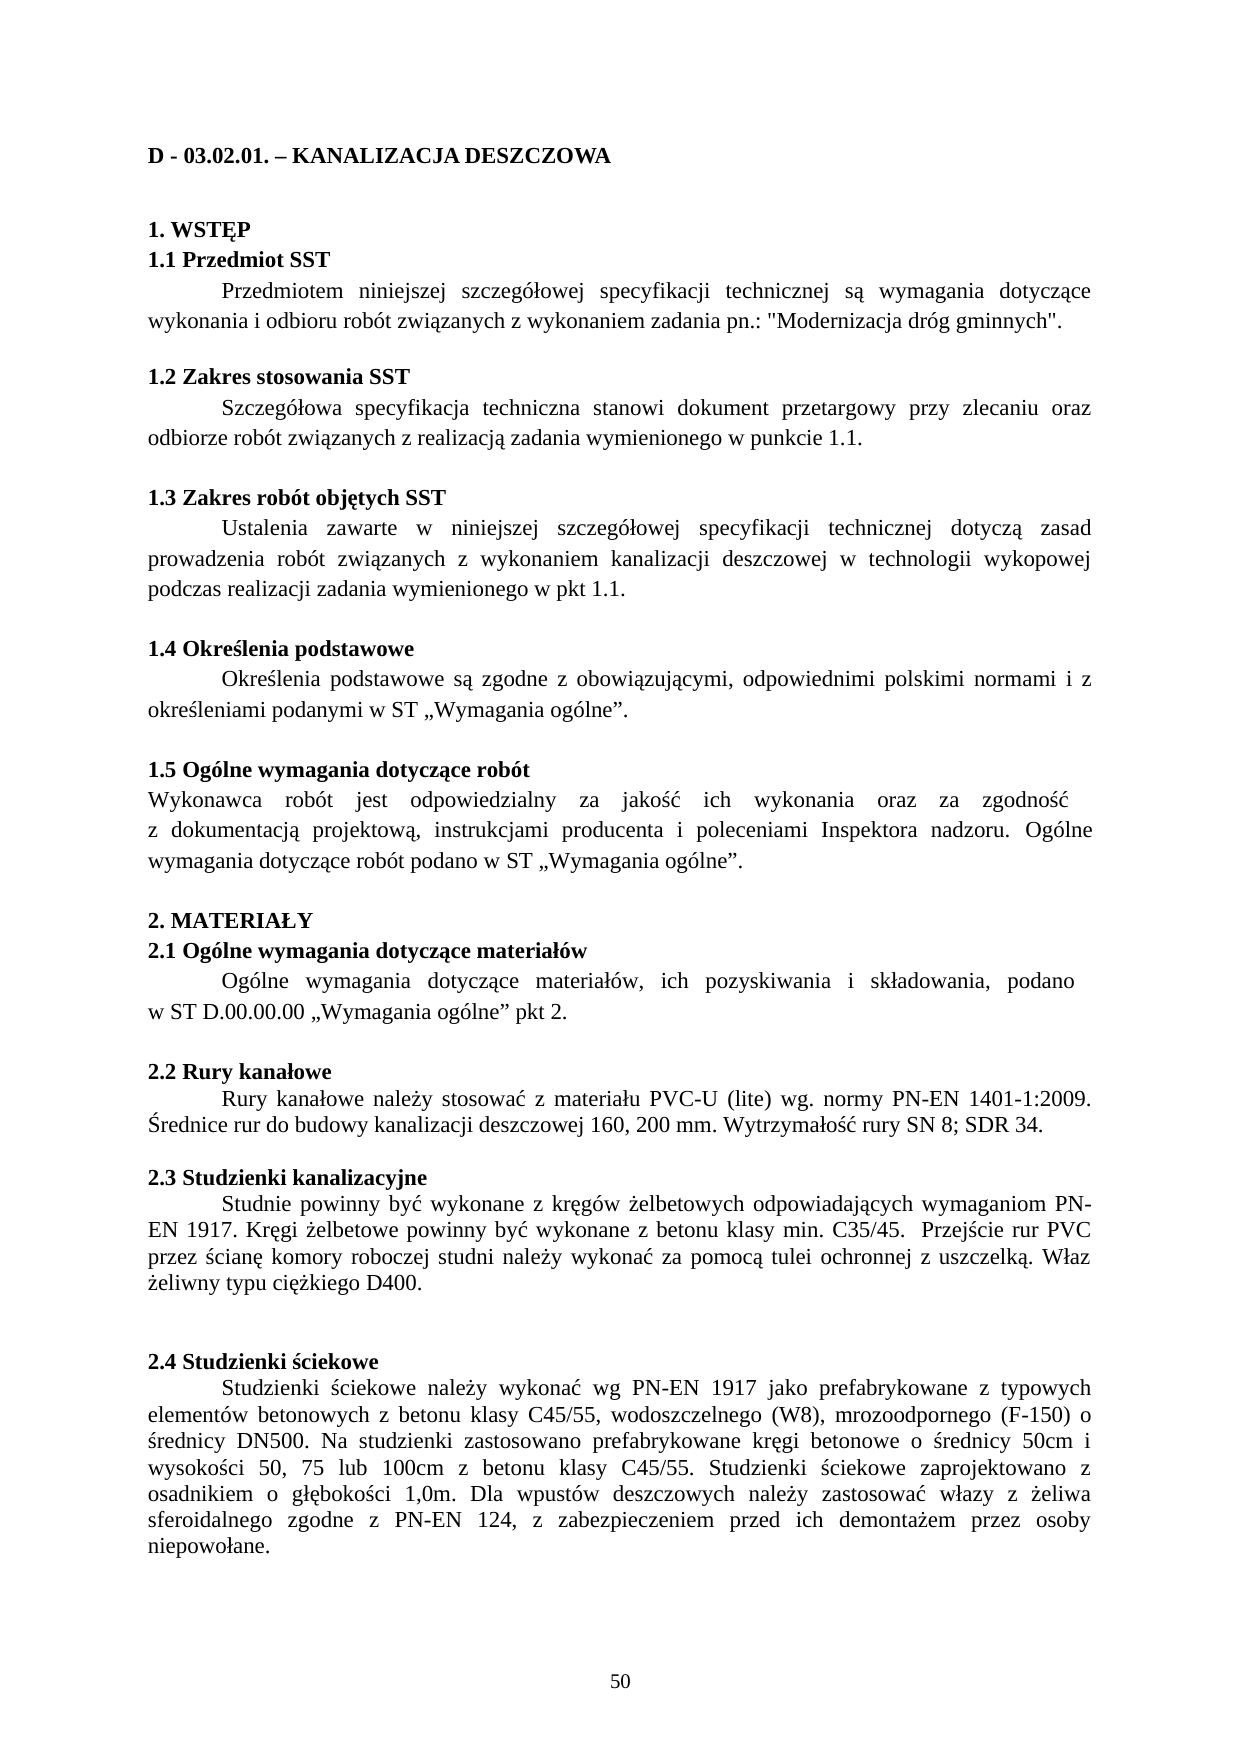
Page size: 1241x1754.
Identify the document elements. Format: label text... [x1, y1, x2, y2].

text 1.2 Zakres stosowania SST [148, 363, 1093, 390]
text Szczegółowa specyfikacja techniczna stanowi dokument przetargowy przy zlecaniu oraz odbiorze robót związanych z realizacją zadania wymienionego w punkcie 1.1. [148, 394, 1093, 450]
subtitle D - 03.02.01. – Kanalizacja deszczowa [148, 142, 1093, 169]
text 1.3 Zakres robót objętych SST [148, 484, 1093, 511]
text 1.1 Przedmiot SST [148, 246, 1093, 273]
text 2.1 Ogólne wymagania dotyczące materiałów [148, 937, 1093, 964]
text Rury kanałowe należy stosować z materiału PVC-U (lite) wg. normy PN-EN 1401-1:2009. Średnice rur do budowy kanalizacji deszczowej 160, 200 mm. Wytrzymałość rury SN 8; SDR 34. [148, 1084, 1093, 1137]
text 1. WSTĘP [148, 216, 1093, 243]
text Ustalenia zawarte w niniejszej szczegółowej specyfikacji technicznej dotyczą zasad prowadzenia robót związanych z wykonaniem kanalizacji deszczowej w technologii wykopowej podczas realizacji zadania wymienionego w pkt 1.1. [148, 514, 1093, 601]
text Ogólne wymagania dotyczące materiałów, ich pozyskiwania i składowania, podano w ST D.00.00.00 „Wymagania ogólne” pkt 2. [148, 968, 1093, 1024]
text Przedmiotem niniejszej szczegółowej specyfikacji technicznej są wymagania dotyczące wykonania i odbioru robót związanych z wykonaniem zadania pn.: "Modernizacja dróg gminnych". [148, 277, 1093, 333]
text 2. MATERIAŁY [148, 907, 1093, 933]
text Wykonawca robót jest odpowiedzialny za jakość ich wykonania oraz za zgodność z dokumentacją projektową, instrukcjami producenta i poleceniami Inspektora nadzoru. Ogólne wymagania dotyczące robót podano w ST „Wymagania ogólne”. [148, 786, 1093, 873]
text 2.3 Studzienki kanalizacyjne [148, 1164, 1093, 1190]
text 2.2 Rury kanałowe [148, 1058, 1093, 1084]
text 2.4 Studzienki ściekowe [148, 1348, 1093, 1374]
text 1.4 Określenia podstawowe [148, 635, 1093, 662]
text Studnie powinny być wykonane z kręgów żelbetowych odpowiadających wymaganiom PN-EN 1917. Kręgi żelbetowe powinny być wykonane z betonu klasy min. C35/45. Przejście rur PVC przez ścianę komory roboczej studni należy wykonać za pomocą tulei ochronnej z uszczelką. Właz żeliwny typu ciężkiego D400. [148, 1190, 1093, 1295]
text 1.5 Ogólne wymagania dotyczące robót [148, 756, 1093, 782]
text Określenia podstawowe są zgodne z obowiązującymi, odpowiednimi polskimi normami i z określeniami podanymi w ST „Wymagania ogólne”. [148, 666, 1093, 722]
text Studzienki ściekowe należy wykonać wg PN-EN 1917 jako prefabrykowane z typowych elementów betonowych z betonu klasy C45/55, wodoszczelnego (W8), mrozoodpornego (F-150) o średnicy DN500. Na studzienki zastosowano prefabrykowane kręgi betonowe o średnicy 50cm i wysokości 50, 75 lub 100cm z betonu klasy C45/55. Studzienki ściekowe zaprojektowano z osadnikiem o głębokości 1,0m. Dla wpustów deszczowych należy zastosować włazy z żeliwa sferoidalnego zgodne z PN-EN 124, z zabezpieczeniem przed ich demontażem przez osoby niepowołane. [148, 1374, 1093, 1559]
